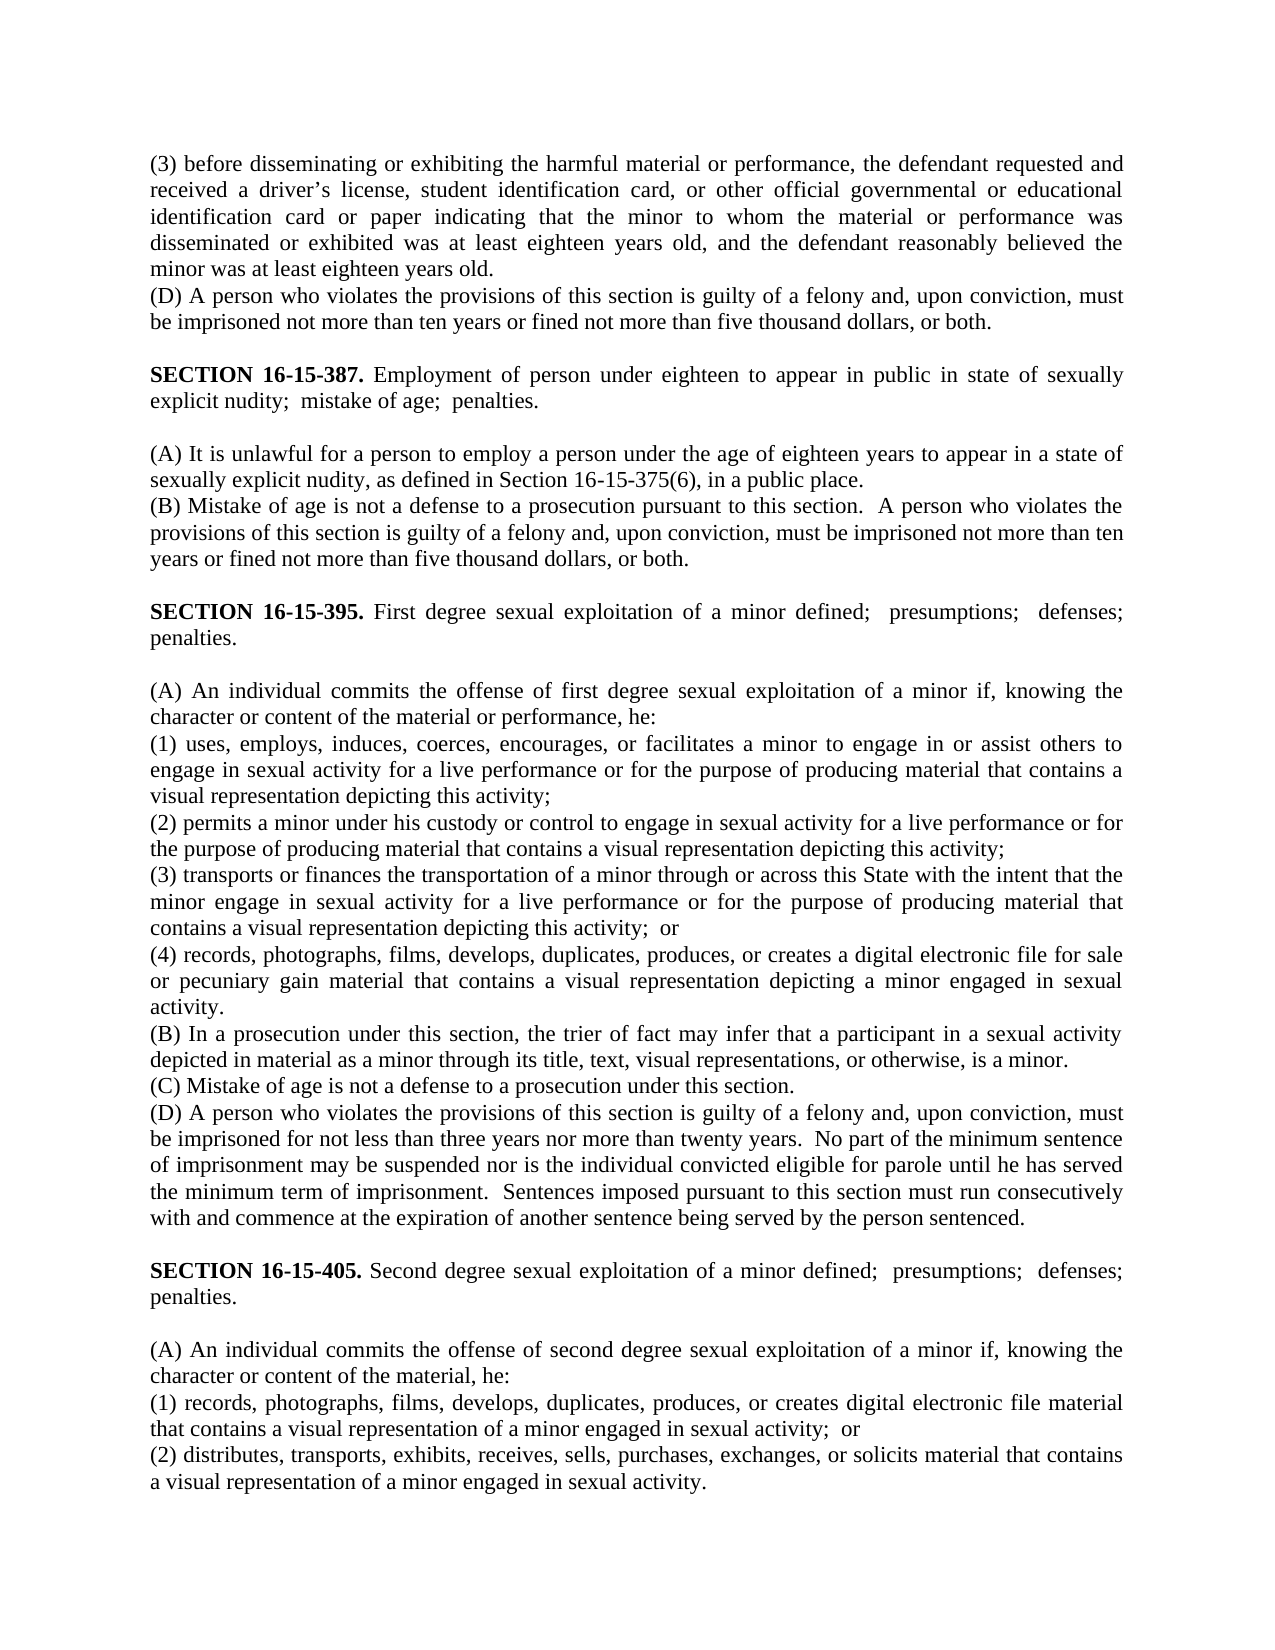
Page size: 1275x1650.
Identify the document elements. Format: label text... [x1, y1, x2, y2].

text SECTION 16-15-405. Second degree sexual exploitation of a minor defined; presumptions; defenses; penalties. [150, 1257, 1125, 1309]
text (1) uses, employs, induces, coerces, encourages, or facilitates a minor to engage in or assist others to engage in sexual activity for a live performance or for the purpose of producing material that contains a visual representation depicting this activity; [150, 730, 1125, 809]
text (3) before disseminating or exhibiting the harmful material or performance, the defendant requested and received a driver’s license, student identification card, or other official governmental or educational identification card or paper indicating that the minor to whom the material or performance was disseminated or exhibited was at least eighteen years old, and the defendant reasonably believed the minor was at least eighteen years old. [150, 150, 1125, 282]
text SECTION 16-15-395. First degree sexual exploitation of a minor defined; presumptions; defenses; penalties. [150, 598, 1125, 651]
text (B) In a prosecution under this section, the trier of fact may infer that a participant in a sexual activity depicted in material as a minor through its title, text, visual representations, or otherwise, is a minor. [150, 1020, 1125, 1072]
text (3) transports or finances the transportation of a minor through or across this State with the intent that the minor engage in sexual activity for a live performance or for the purpose of producing material that contains a visual representation depicting this activity; or [150, 862, 1125, 941]
text (C) Mistake of age is not a defense to a prosecution under this section. [150, 1072, 1125, 1099]
text SECTION 16-15-387. Employment of person under eighteen to appear in public in state of sexually explicit nudity; mistake of age; penalties. [150, 361, 1125, 413]
text (1) records, photographs, films, develops, duplicates, produces, or creates digital electronic file material that contains a visual representation of a minor engaged in sexual activity; or [150, 1389, 1125, 1441]
text (D) A person who violates the provisions of this section is guilty of a felony and, upon conviction, must be imprisoned for not less than three years nor more than twenty years. No part of the minimum sentence of imprisonment may be suspended nor is the individual convicted eligible for parole until he has served the minimum term of imprisonment. Sentences imposed pursuant to this section must run consecutively with and commence at the expiration of another sentence being served by the person sentenced. [150, 1099, 1125, 1231]
text (4) records, photographs, films, develops, duplicates, produces, or creates a digital electronic file for sale or pecuniary gain material that contains a visual representation depicting a minor engaged in sexual activity. [150, 941, 1125, 1020]
text (2) permits a minor under his custody or control to engage in sexual activity for a live performance or for the purpose of producing material that contains a visual representation depicting this activity; [150, 809, 1125, 862]
text (D) A person who violates the provisions of this section is guilty of a felony and, upon conviction, must be imprisoned not more than ten years or fined not more than five thousand dollars, or both. [150, 282, 1125, 334]
text (A) An individual commits the offense of second degree sexual exploitation of a minor if, knowing the character or content of the material, he: [150, 1336, 1125, 1389]
text (B) Mistake of age is not a defense to a prosecution pursuant to this section. A person who violates the provisions of this section is guilty of a felony and, upon conviction, must be imprisoned not more than ten years or fined not more than five thousand dollars, or both. [150, 493, 1125, 572]
text (A) An individual commits the offense of first degree sexual exploitation of a minor if, knowing the character or content of the material or performance, he: [150, 677, 1125, 730]
text (A) It is unlawful for a person to employ a person under the age of eighteen years to appear in a state of sexually explicit nudity, as defined in Section 16-15-375(6), in a public place. [150, 440, 1125, 493]
text (2) distributes, transports, exhibits, receives, sells, purchases, exchanges, or solicits material that contains a visual representation of a minor engaged in sexual activity. [150, 1441, 1125, 1494]
